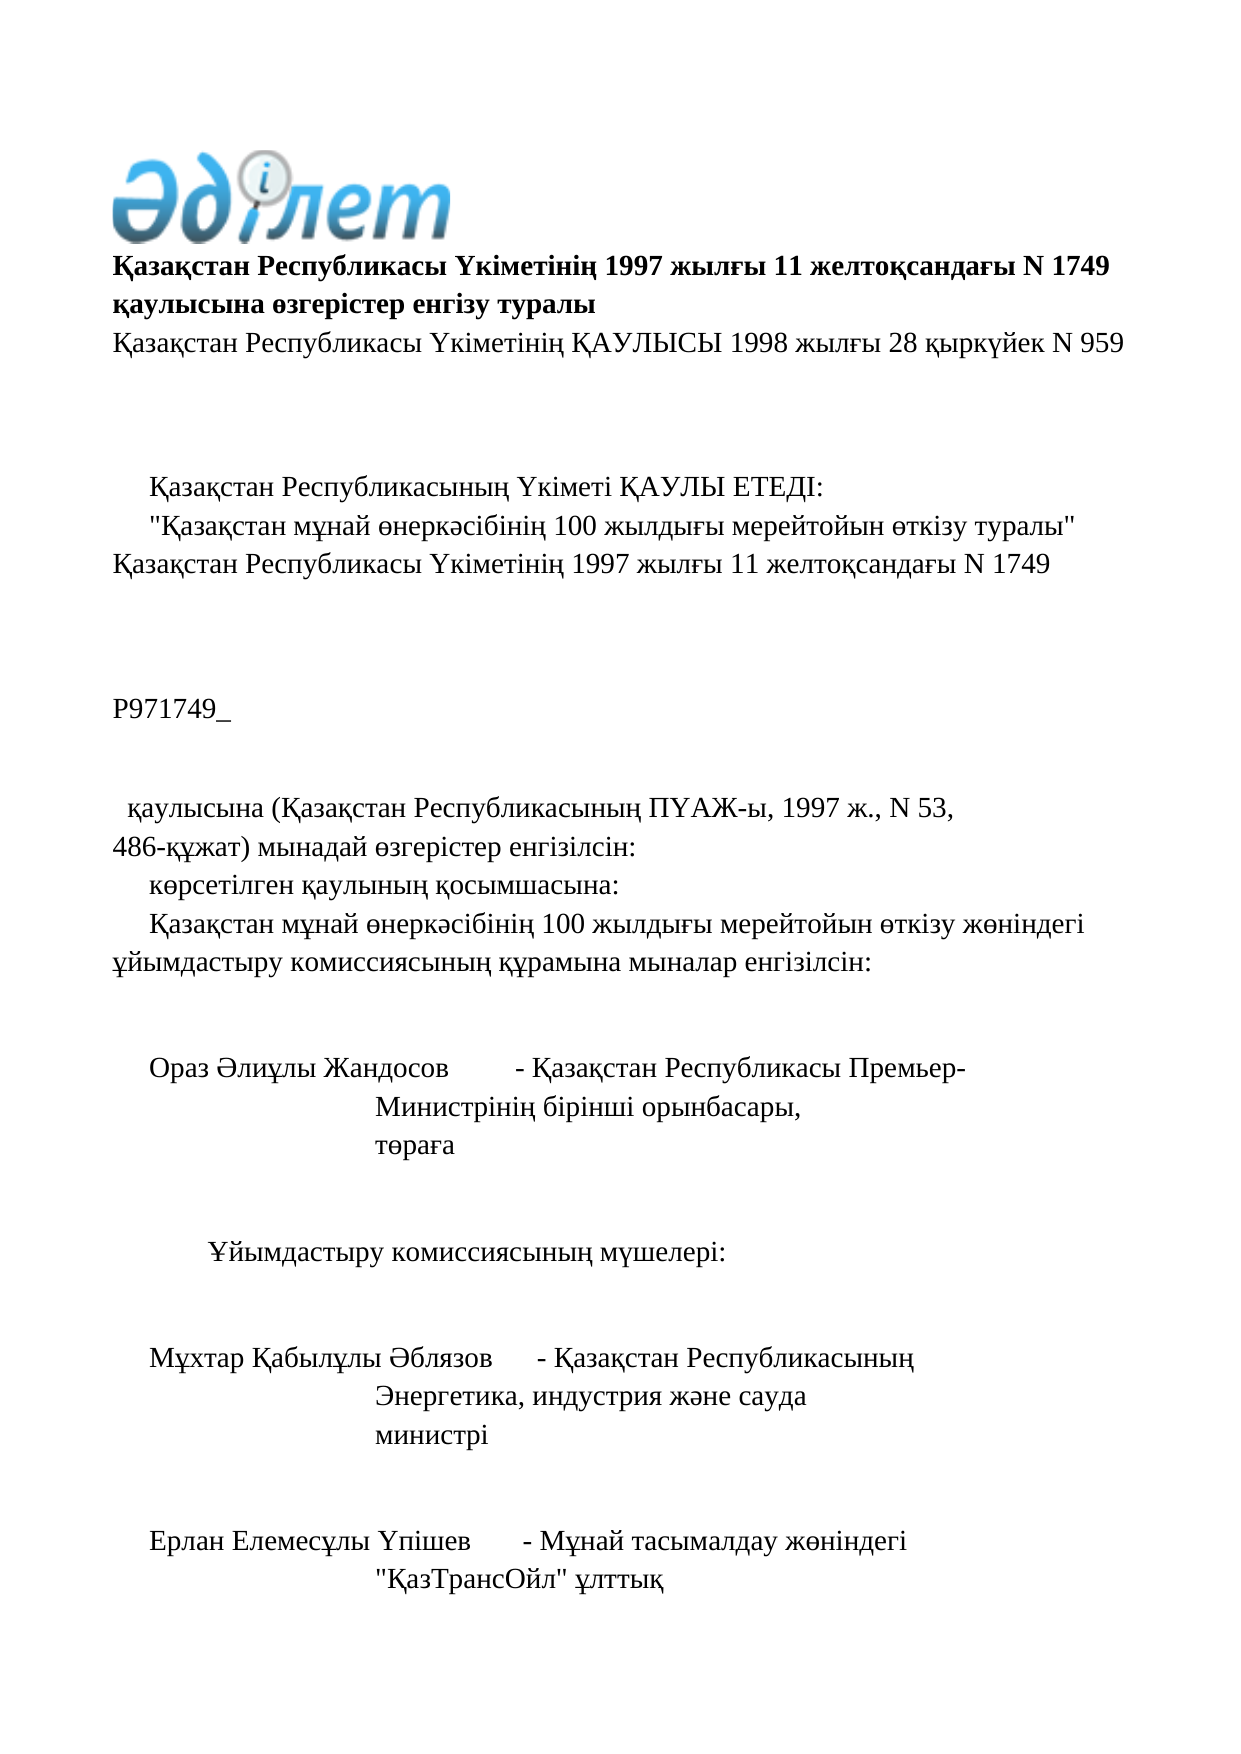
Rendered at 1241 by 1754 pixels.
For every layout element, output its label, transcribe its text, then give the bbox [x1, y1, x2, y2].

text Қазақстан Республикасы Үкіметінің ҚАУЛЫСЫ 1998 жылғы 28 қыркүйек N 959 [112, 325, 1128, 358]
text 486-құжат) мынадай өзгерістер енгізілсін: [112, 829, 1128, 862]
text "ҚазТрансОйл" ұлттық [112, 1562, 1128, 1595]
text Қазақстан мұнай өнеркәсібінің 100 жылдығы мерейтойын өткізу жөніндегі [112, 906, 1128, 939]
text көрсетілген қаулының қосымшасына: [112, 867, 1128, 901]
text "Қазақстан мұнай өнеркәсібінің 100 жылдығы мерейтойын өткізу туралы" [112, 508, 1128, 541]
text Ұйымдастыру комиссиясының мүшелері: [112, 1234, 1128, 1267]
text Ерлан Елемесұлы Үпішев - Мұнай тасымалдау жөніндегі [112, 1523, 1128, 1557]
text төраға [112, 1127, 1128, 1161]
text ұйымдастыру комиссиясының құрамына мыналар енгізілсін: [112, 944, 1128, 978]
text Қазақстан Республикасы Үкіметінің 1997 жылғы 11 желтоқсандағы N 1749 қаулысына өзгерістер енгізу туралы [112, 248, 1128, 320]
text Қазақстан Республикасы Үкіметінің 1997 жылғы 11 желтоқсандағы N 1749 [112, 546, 1128, 580]
picture [112, 150, 451, 244]
text Министрінің бірінші орынбасары, [112, 1089, 1128, 1122]
text министрі [112, 1417, 1128, 1450]
text Қазақстан Республикасының Үкіметі ҚАУЛЫ ЕТЕДІ: [112, 469, 1128, 503]
text P971749_ [112, 691, 1128, 725]
text Мұхтар Қабылұлы Әблязов - Қазақстан Республикасының [112, 1340, 1128, 1373]
text Энергетика, индустрия және сауда [112, 1378, 1128, 1412]
text қаулысына (Қазақстан Республикасының ПҮАЖ-ы, 1997 ж., N 53, [112, 790, 1128, 824]
text Ораз Әлиұлы Жандосов - Қазақстан Республикасы Премьер- [112, 1050, 1128, 1084]
